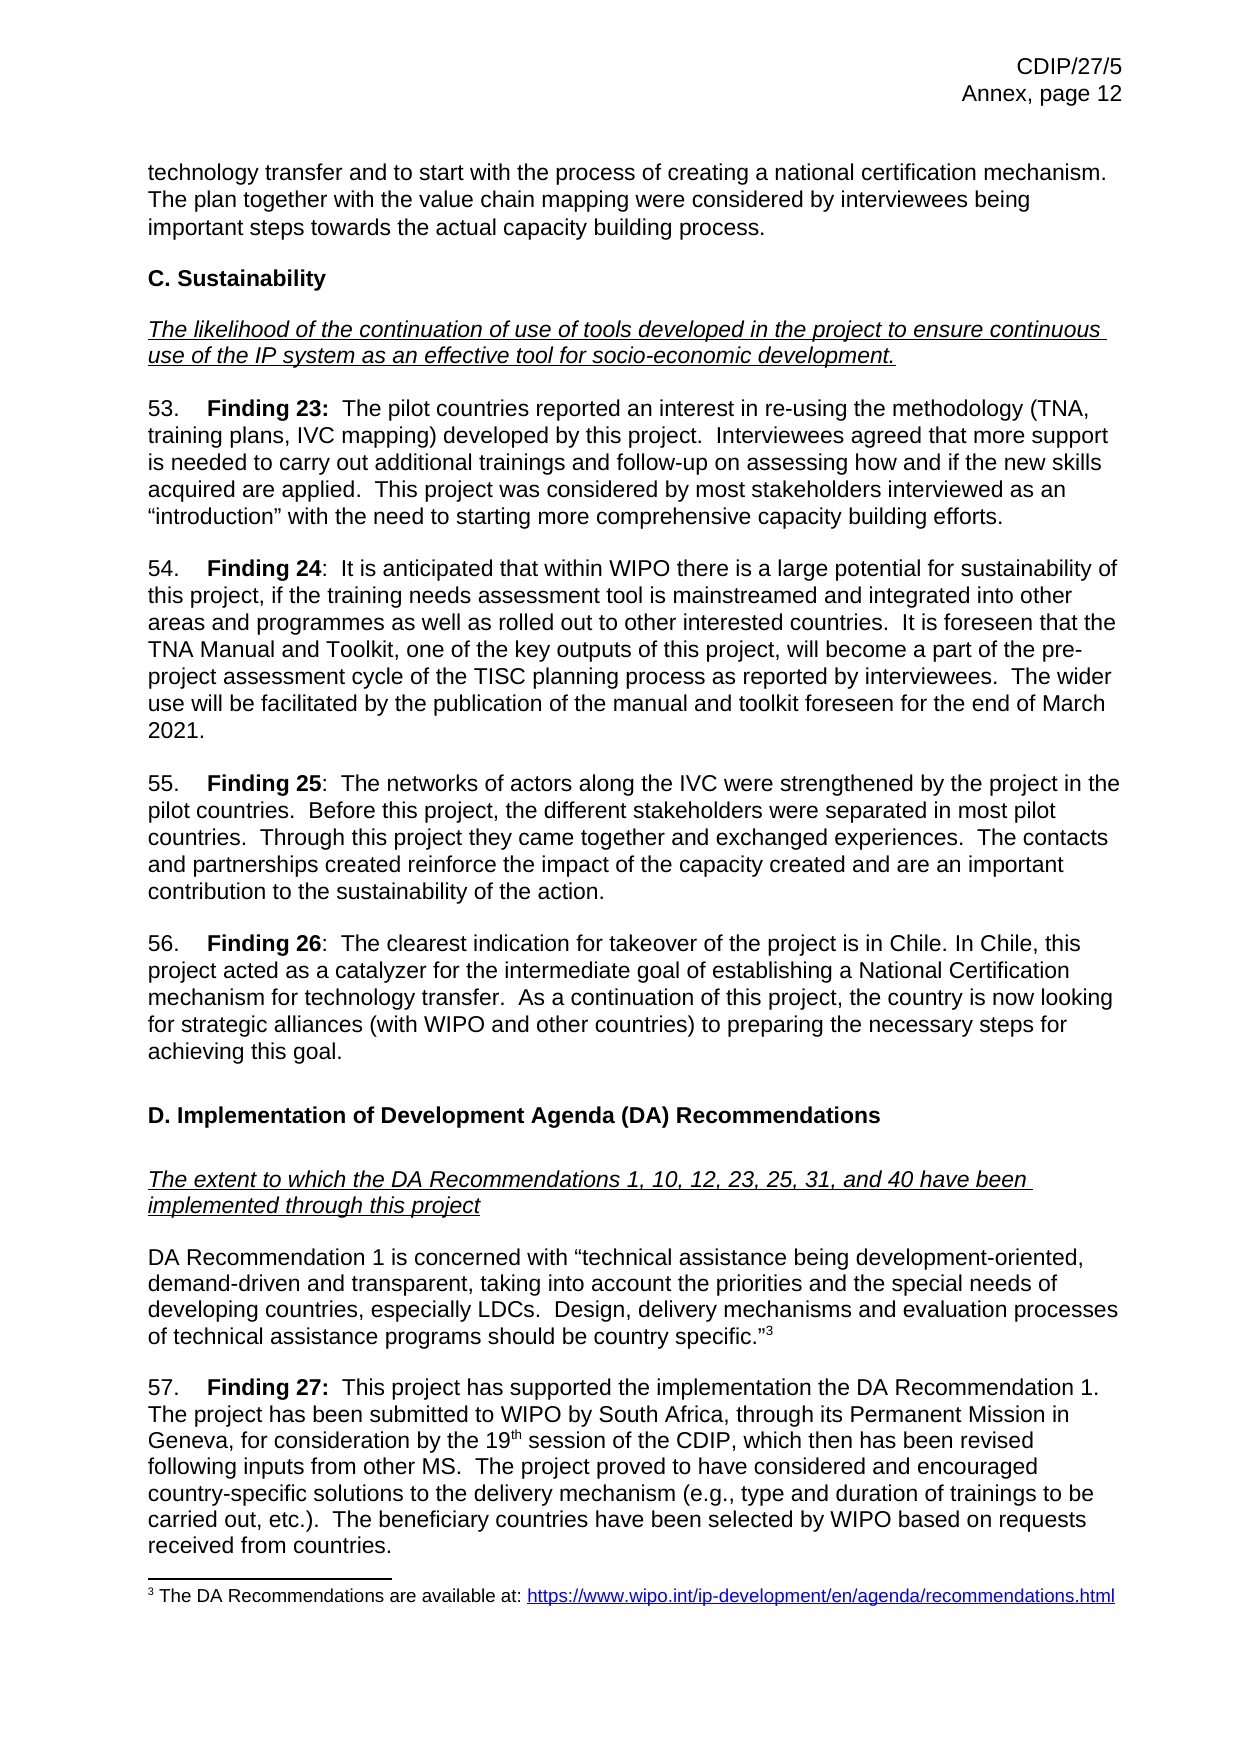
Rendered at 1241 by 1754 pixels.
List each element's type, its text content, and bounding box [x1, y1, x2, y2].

subtitle C. Sustainability [148, 265, 1122, 291]
list Finding 25: The networks of actors along the IVC were strengthened by the project in the pilot countries. Before this project, the different stakeholders were separated in most pilot countries. Through this project they came together and exchanged experiences. The contacts and partnerships created reinforce the impact of the capacity created and are an important contribution to the sustainability of the action. [148, 769, 1122, 904]
list Finding 26: The clearest indication for takeover of the project is in Chile. In Chile, this project acted as a catalyzer for the intermediate goal of establishing a National Certification mechanism for technology transfer. As a continuation of this project, the country is now looking for strategic alliances (with WIPO and other countries) to preparing the necessary steps for achieving this goal. [148, 929, 1122, 1065]
list Finding 24: It is anticipated that within WIPO there is a large potential for sustainability of this project, if the training needs assessment tool is mainstreamed and integrated into other areas and programmes as well as rolled out to other interested countries. It is foreseen that the TNA Manual and Toolkit, one of the key outputs of this project, will become a part of the pre-project assessment cycle of the TISC planning process as reported by interviewees. The wider use will be facilitated by the publication of the manual and toolkit foreseen for the end of March 2021. [148, 554, 1122, 744]
text The likelihood of the continuation of use of tools developed in the project to ensure continuous use of the IP system as an effective tool for socio-economic development. [148, 316, 1122, 369]
subtitle D. Implementation of Development Agenda (DA) Recommendations [148, 1102, 1122, 1128]
text DA Recommendation 1 is concerned with “technical assistance being development-oriented, demand-driven and transparent, taking into account the priorities and the special needs of developing countries, especially LDCs. Design, delivery mechanisms and evaluation processes of technical assistance programs should be country specific.” [148, 1244, 1122, 1349]
list Finding 23: The pilot countries reported an interest in re-using the methodology (TNA, training plans, IVC mapping) developed by this project. Interviewees agreed that more support is needed to carry out additional trainings and follow-up on assessing how and if the new skills acquired are applied. This project was considered by most stakeholders interviewed as an “introduction” with the need to starting more comprehensive capacity building efforts. [148, 394, 1122, 529]
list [148, 158, 1122, 240]
list Finding 27: This project has supported the implementation the DA Recommendation 1. The project has been submitted to WIPO by South Africa, through its Permanent Mission in Geneva, for consideration by the 19th session of the CDIP, which then has been revised following inputs from other MS. The project proved to have considered and encouraged country-specific solutions to the delivery mechanism (e.g., type and duration of trainings to be carried out, etc.). The beneficiary countries have been selected by WIPO based on requests received from countries. [148, 1374, 1122, 1559]
text The extent to which the DA Recommendations 1, 10, 12, 23, 25, 31, and 40 have been implemented through this project [148, 1166, 1122, 1219]
